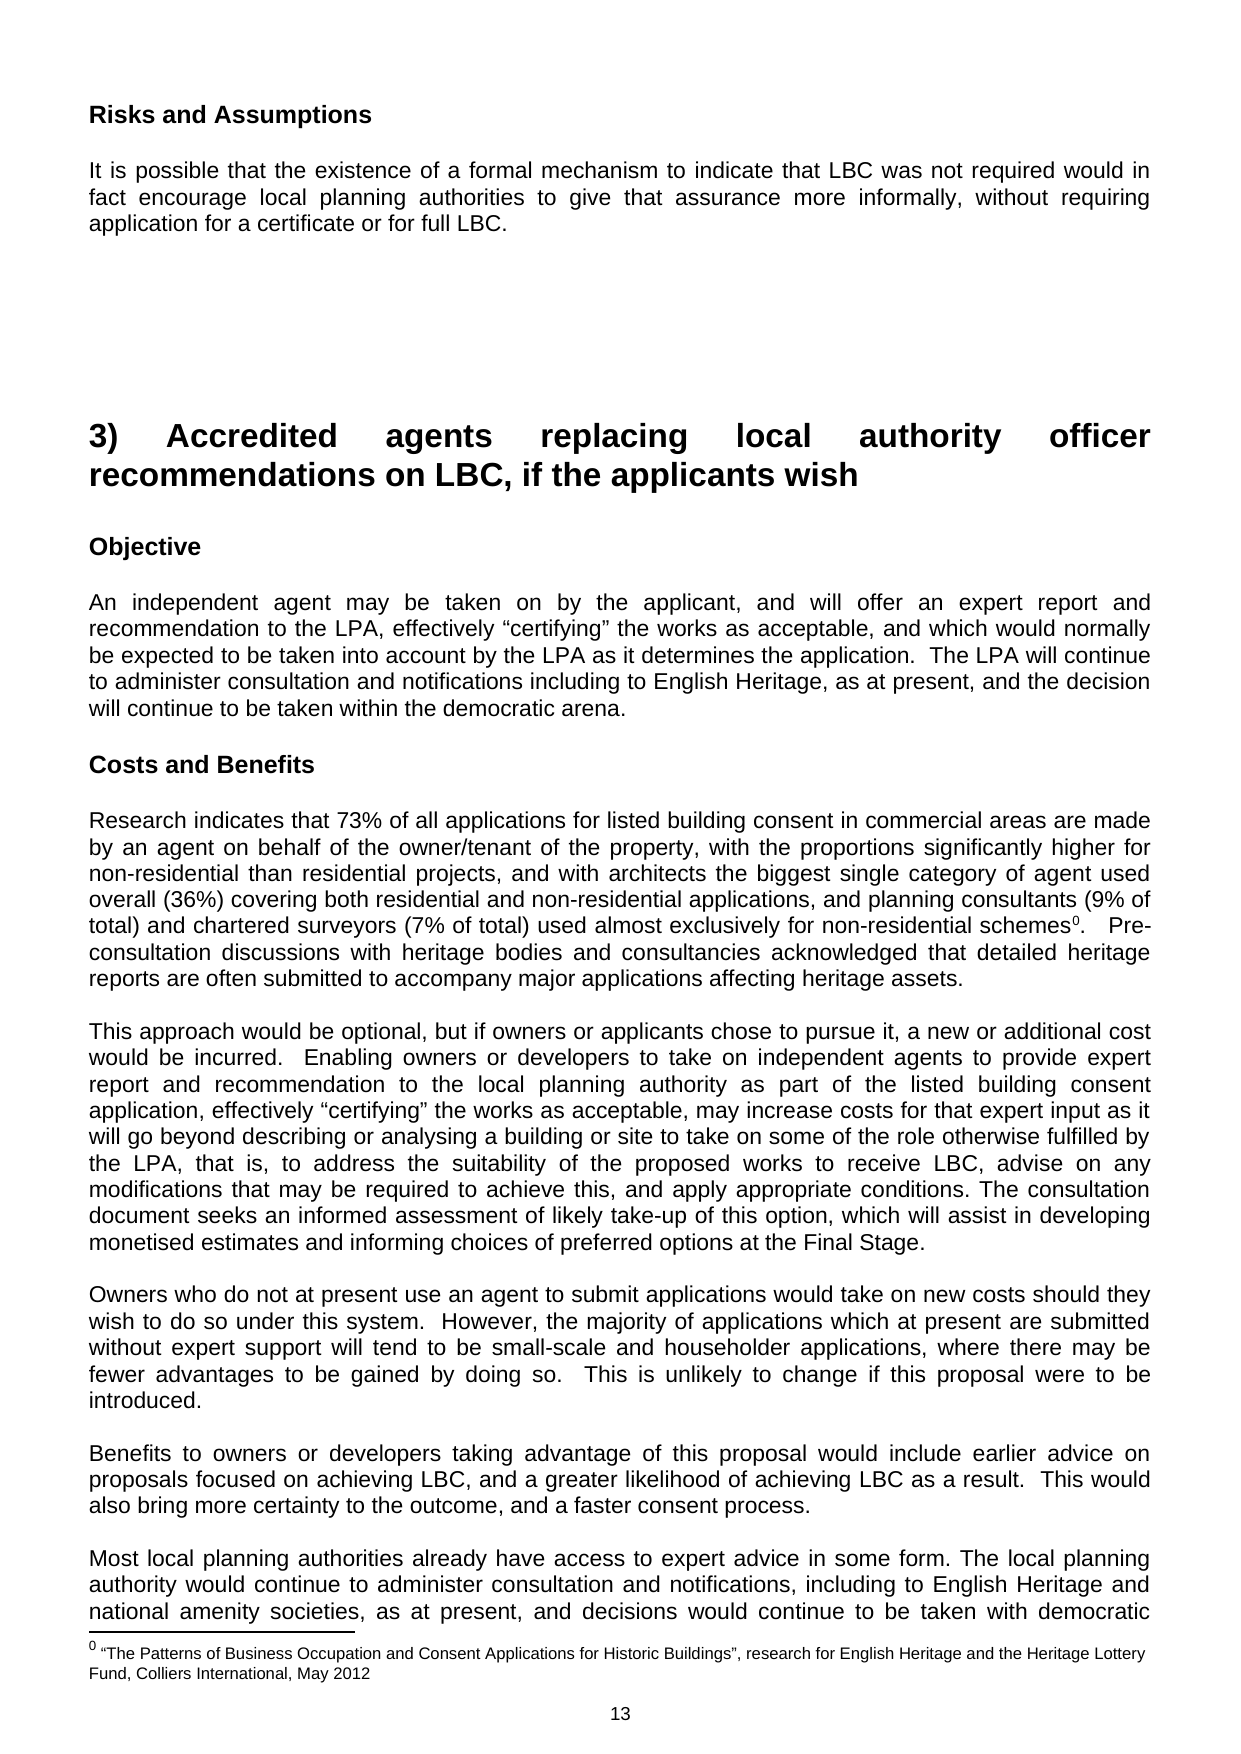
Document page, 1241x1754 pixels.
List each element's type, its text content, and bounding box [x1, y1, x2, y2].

text 3) Accredited agents replacing local authority officer recommendations on LBC, if the applicants wish [89, 416, 1152, 493]
text Research indicates that 73% of all applications for listed building consent in commercial areas are made by an agent on behalf of the owner/tenant of the property, with the proportions significantly higher for non-residential than residential projects, and with architects the biggest single category of agent used overall (36%) covering both residential and non-residential applications, and planning consultants (9% of total) and chartered surveyors (7% of total) used almost exclusively for non-residential schemes. Pre-consultation discussions with heritage bodies and consultancies acknowledged that detailed heritage reports are often submitted to accompany major applications affecting heritage assets. [89, 807, 1152, 992]
text Benefits to owners or developers taking advantage of this proposal would include earlier advice on proposals focused on achieving LBC, and a greater likelihood of achieving LBC as a result. This would also bring more certainty to the outcome, and a faster consent process. [89, 1439, 1152, 1519]
text Costs and Benefits [89, 749, 1152, 778]
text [89, 1545, 1152, 1624]
text An independent agent may be taken on by the applicant, and will offer an expert report and recommendation to the LPA, effectively “certifying” the works as acceptable, and which would normally be expected to be taken into account by the LPA as it determines the application. The LPA will continue to administer consultation and notifications including to English Heritage, as at present, and the decision will continue to be taken within the democratic arena. [89, 589, 1152, 721]
text This approach would be optional, but if owners or applicants chose to pursue it, a new or additional cost would be incurred. Enabling owners or developers to take on independent agents to provide expert report and recommendation to the local planning authority as part of the listed building consent application, effectively “certifying” the works as acceptable, may increase costs for that expert input as it will go beyond describing or analysing a building or site to take on some of the role otherwise fulfilled by the LPA, that is, to address the suitability of the proposed works to receive LBC, advise on any modifications that may be required to achieve this, and apply appropriate conditions. The consultation document seeks an informed assessment of likely take-up of this option, which will assist in developing monetised estimates and informing choices of preferred options at the Final Stage. [89, 1018, 1152, 1255]
text Owners who do not at present use an agent to submit applications would take on new costs should they wish to do so under this system. However, the majority of applications which at present are submitted without expert support will tend to be small-scale and householder applications, where there may be fewer advantages to be gained by doing so. This is unlikely to change if this proposal were to be introduced. [89, 1281, 1152, 1413]
text It is possible that the existence of a formal mechanism to indicate that LBC was not required would in fact encourage local planning authorities to give that assurance more informally, without requiring application for a certificate or for full LBC. [89, 157, 1152, 236]
text Risks and Assumptions [89, 99, 1152, 128]
text Objective [89, 532, 1152, 560]
